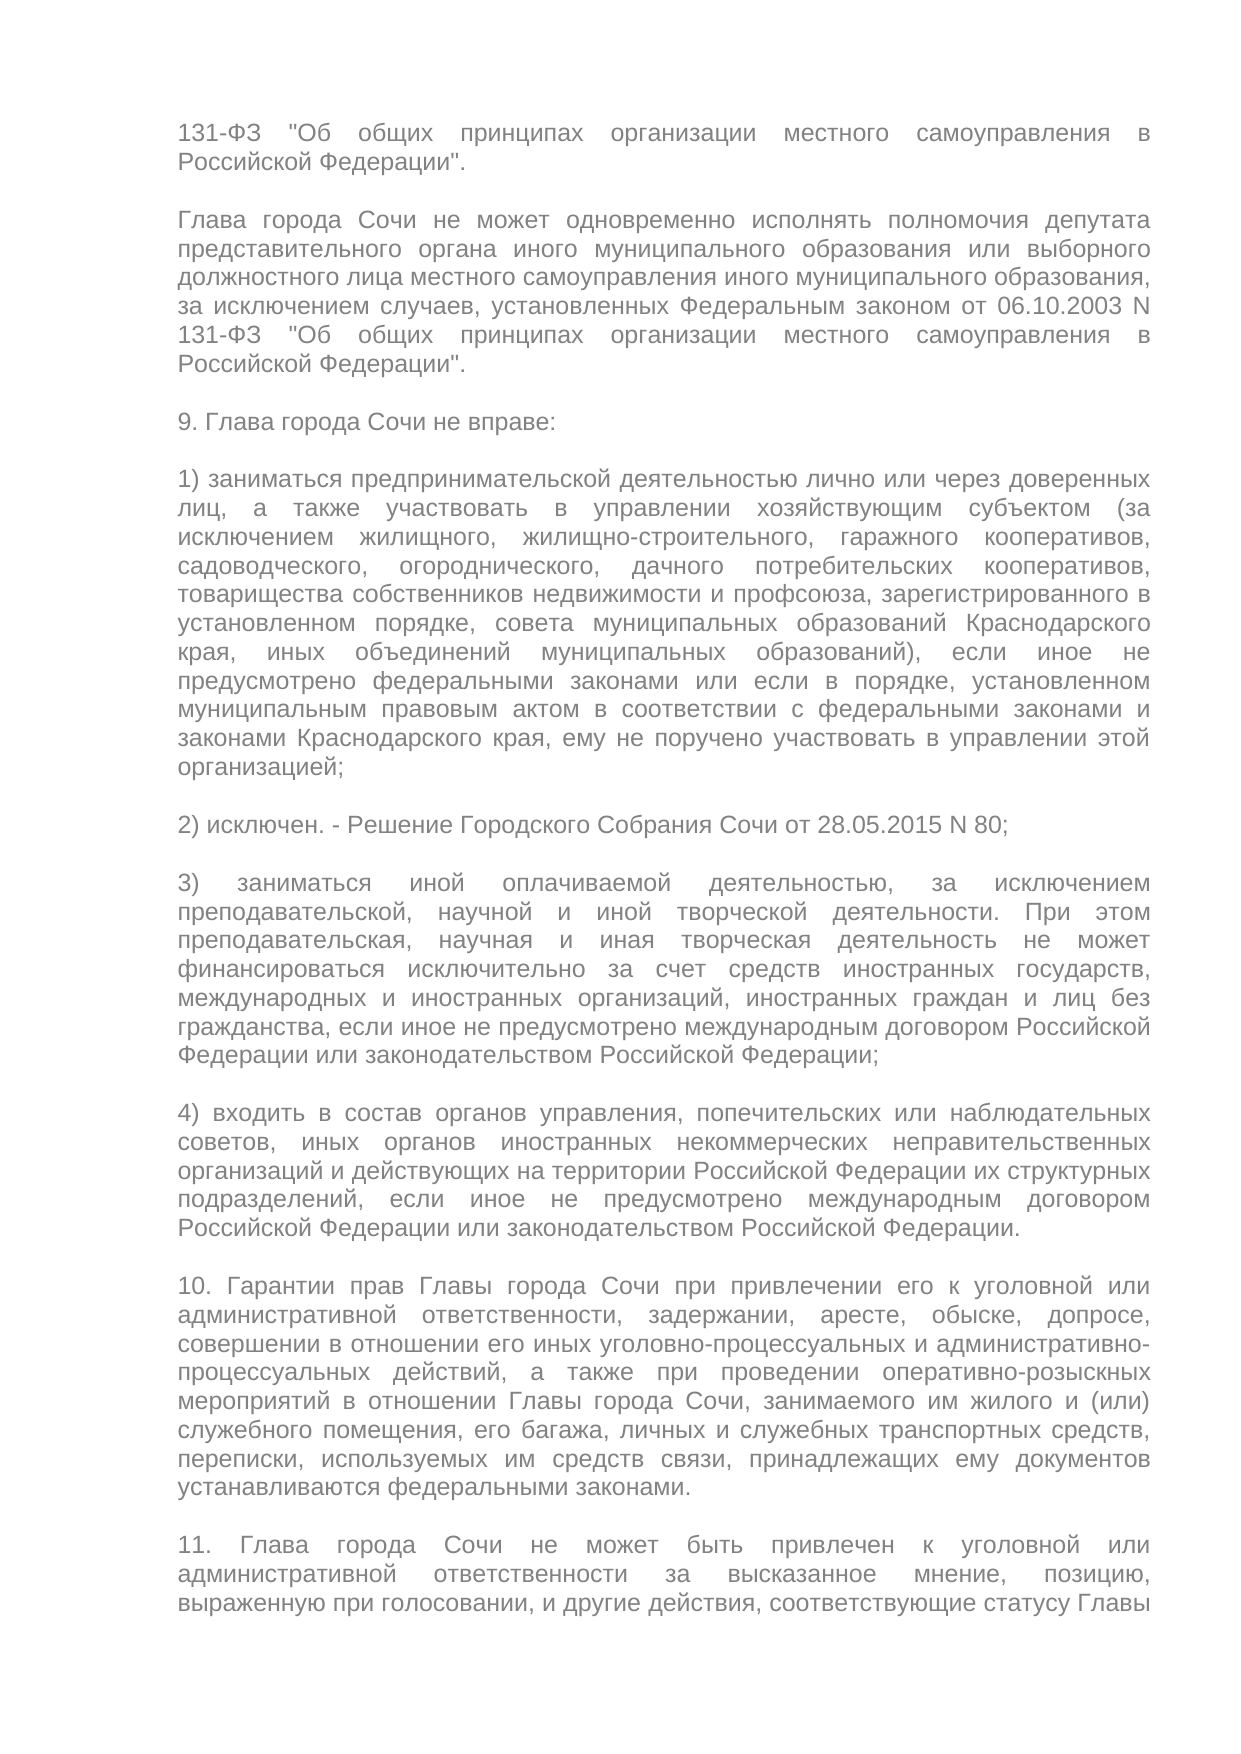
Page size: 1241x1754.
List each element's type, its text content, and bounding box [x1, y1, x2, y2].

text 10. Гарантии прав Главы города Сочи при привлечении его к уголовной или административной ответственности, задержании, аресте, обыске, допросе, совершении в отношении его иных уголовно-процессуальных и административно-процессуальных действий, а также при проведении оперативно-розыскных мероприятий в отношении Главы города Сочи, занимаемого им жилого и (или) служебного помещения, его багажа, личных и служебных транспортных средств, переписки, используемых им средств связи, принадлежащих ему документов устанавливаются федеральными законами. [177, 1271, 1152, 1501]
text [177, 1530, 1152, 1616]
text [177, 118, 1152, 176]
text 2) исключен. - Решение Городского Собрания Сочи от 28.05.2015 N 80; [177, 810, 1152, 838]
text Глава города Сочи не может одновременно исполнять полномочия депутата представительного органа иного муниципального образования или выборного должностного лица местного самоуправления иного муниципального образования, за исключением случаев, установленных Федеральным законом от 06.10.2003 N 131-ФЗ "Об общих принципах организации местного самоуправления в Российской Федерации". [177, 205, 1152, 377]
text 3) заниматься иной оплачиваемой деятельностью, за исключением преподавательской, научной и иной творческой деятельности. При этом преподавательская, научная и иная творческая деятельность не может финансироваться исключительно за счет средств иностранных государств, международных и иностранных организаций, иностранных граждан и лиц без гражданства, если иное не предусмотрено международным договором Российской Федерации или законодательством Российской Федерации; [177, 868, 1152, 1069]
text 4) входить в состав органов управления, попечительских или наблюдательных советов, иных органов иностранных некоммерческих неправительственных организаций и действующих на территории Российской Федерации их структурных подразделений, если иное не предусмотрено международным договором Российской Федерации или законодательством Российской Федерации. [177, 1098, 1152, 1242]
text 1) заниматься предпринимательской деятельностью лично или через доверенных лиц, а также участвовать в управлении хозяйствующим субъектом (за исключением жилищного, жилищно-строительного, гаражного кооперативов, садоводческого, огороднического, дачного потребительских кооперативов, товарищества собственников недвижимости и профсоюза, зарегистрированного в установленном порядке, совета муниципальных образований Краснодарского края, иных объединений муниципальных образований), если иное не предусмотрено федеральными законами или если в порядке, установленном муниципальным правовым актом в соответствии с федеральными законами и законами Краснодарского края, ему не поручено участвовать в управлении этой организацией; [177, 464, 1152, 781]
text 9. Глава города Сочи не вправе: [177, 406, 1152, 435]
